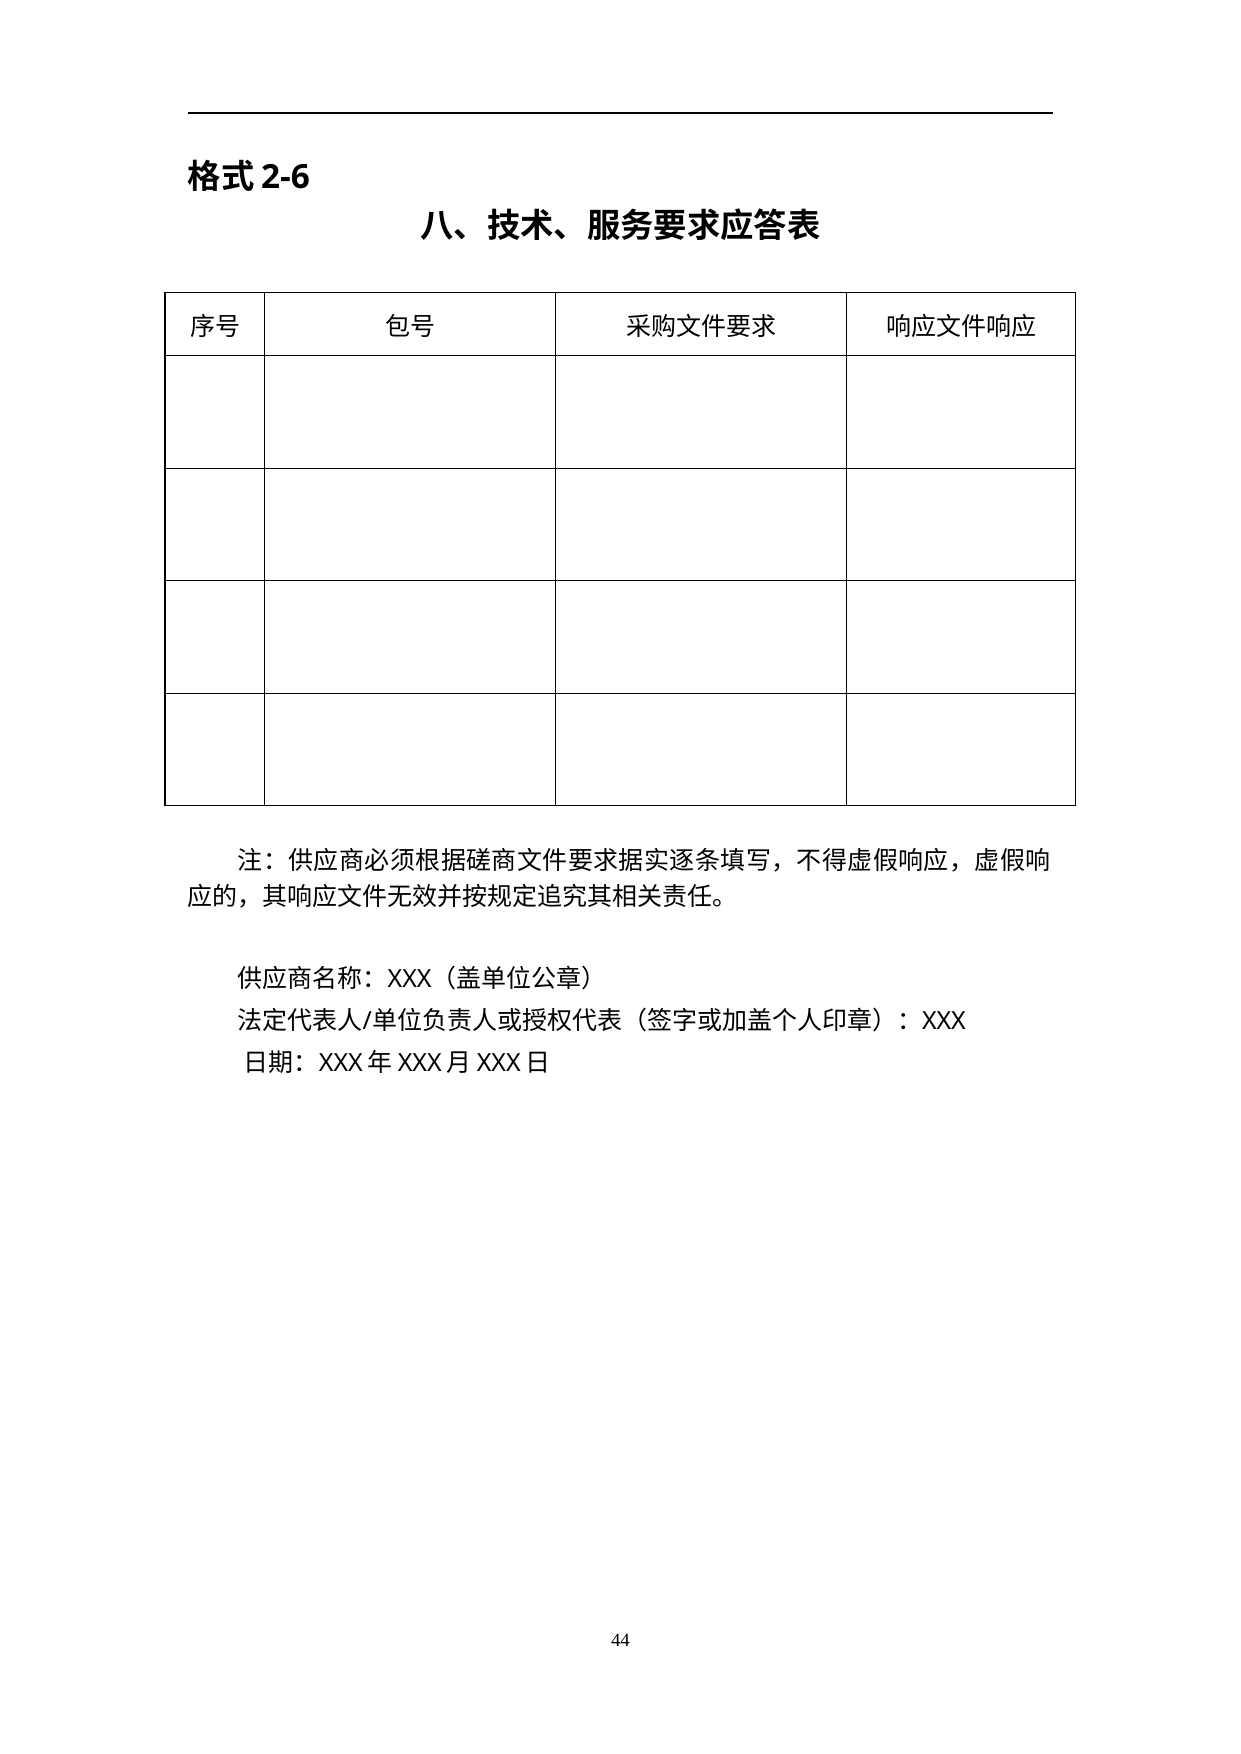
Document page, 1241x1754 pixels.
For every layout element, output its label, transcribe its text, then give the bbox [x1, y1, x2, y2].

table_cell [556, 356, 846, 468]
table_cell [166, 469, 264, 580]
table_header 响应文件响应 [847, 293, 1075, 355]
table_cell [847, 694, 1075, 805]
text 格式2-6 [187, 150, 1053, 198]
table_header 包号 [265, 293, 555, 355]
table_cell [166, 581, 264, 693]
table_cell [265, 469, 555, 580]
table_cell [847, 469, 1075, 580]
table_header 序号 [166, 293, 264, 355]
table_cell [166, 694, 264, 805]
table_cell [265, 694, 555, 805]
text 法定代表人/单位负责人或授权代表（签字或加盖个人印章）：XXX [187, 996, 1053, 1038]
table_cell [166, 356, 264, 468]
table_cell [265, 356, 555, 468]
text 八、技术、服务要求应答表 [187, 198, 1053, 247]
table_header 采购文件要求 [556, 293, 846, 355]
table_cell [847, 356, 1075, 468]
text 注：供应商必须根据磋商文件要求据实逐条填写，不得虚假响应，虚假响应的，其响应文件无效并按规定追究其相关责任。 [187, 840, 1053, 913]
table_cell [556, 694, 846, 805]
table_cell [556, 469, 846, 580]
text 供应商名称：XXX（盖单位公章） [187, 954, 1053, 996]
table_cell [265, 581, 555, 693]
table_cell [556, 581, 846, 693]
table_cell [847, 581, 1075, 693]
text 日期：XXX年XXX月XXX日 [187, 1038, 1053, 1079]
